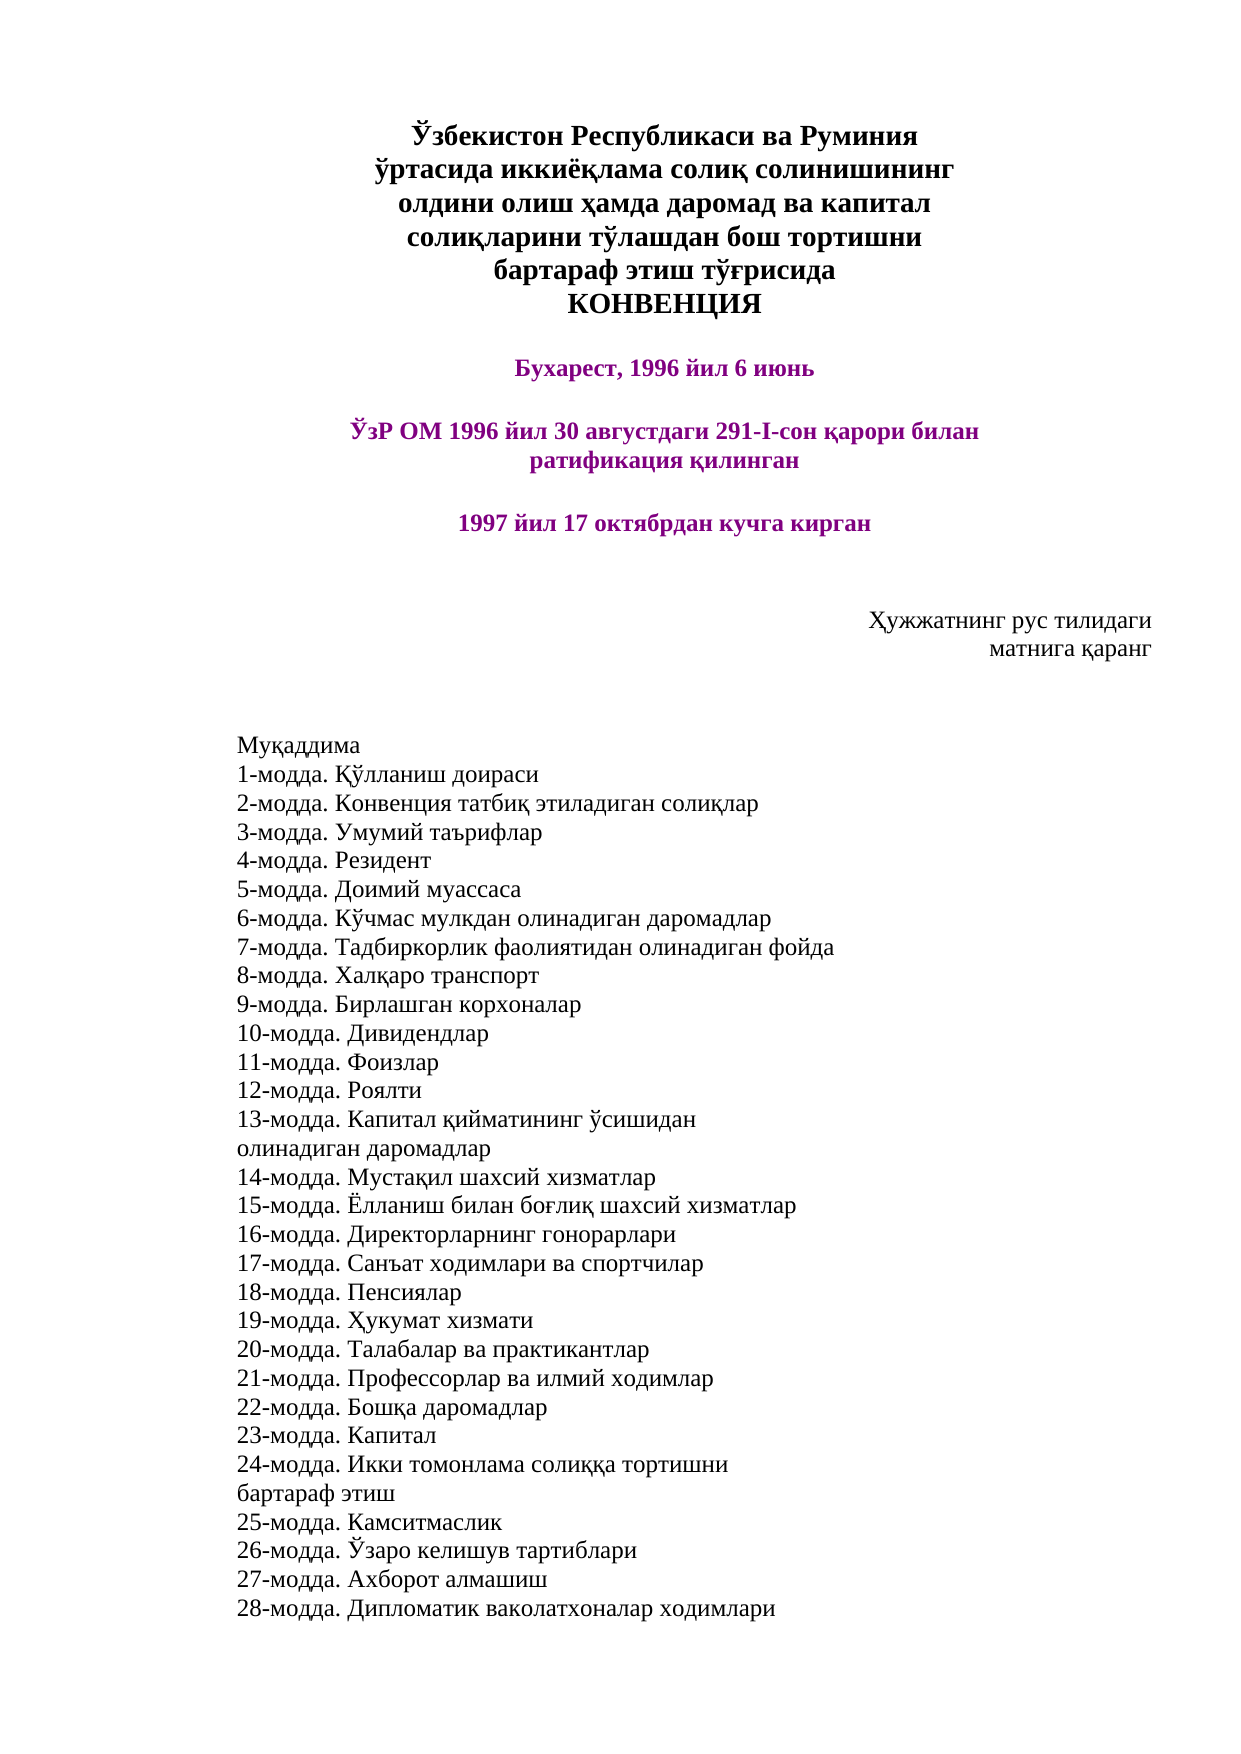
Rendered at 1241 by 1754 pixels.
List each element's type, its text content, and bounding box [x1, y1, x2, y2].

text 21-модда. Профессорлар ва илмий ходимлар [177, 1363, 1152, 1392]
text 1-модда. Қўлланиш доиpаси [177, 759, 1152, 788]
text Муқаддима [177, 730, 1152, 759]
text ўpтасида иккиёқлама солиқ солинишининг [177, 152, 1152, 185]
text Ўзбекистон Республикаси ва Руминия [177, 118, 1152, 152]
text 24-модда. Икки томонлама солиққа тортишни [177, 1449, 1152, 1478]
text 17-модда. Санъат ходимлари ва споpтчилаp [177, 1248, 1152, 1277]
text 20-модда. Талабалар ва практикантлар [177, 1334, 1152, 1363]
text 18-модда. Пенсиялар [177, 1277, 1152, 1305]
text олинадиган даромадлар [177, 1133, 1152, 1162]
text бартараф этиш тўғрисида [177, 252, 1152, 286]
text 27-модда. Ахборот алмашиш [177, 1564, 1152, 1593]
text 1997 йил 17 октябрдан кучга кирган [177, 508, 1152, 537]
text матнига қаранг [177, 633, 1152, 662]
text 10-модда. Дивидендлар [177, 1018, 1152, 1047]
text 15-модда. Ёлланиш билан боғлиқ шахсий хизматлаp [177, 1190, 1152, 1219]
text 23-модда. Капитал [177, 1420, 1152, 1449]
text 26-модда. Ўзаpо келишув таpтиблаpи [177, 1535, 1152, 1564]
text 7-модда. Тадбиркорлик фаолиятидан олинадиган фойда [177, 932, 1152, 960]
text 12-модда. Роялти [177, 1075, 1152, 1104]
text Бухарест, 1996 йил 6 июнь [177, 353, 1152, 382]
text 19-модда. Ҳукумат хизмати [177, 1305, 1152, 1334]
text 8-модда. Халқаро транспорт [177, 960, 1152, 989]
text 5-модда. Доимий муассаса [177, 874, 1152, 903]
text 11-модда. Фоизлар [177, 1047, 1152, 1075]
text олдини олиш ҳамда даромад ва капитал [177, 185, 1152, 219]
text 13-модда. Капитал қийматининг ўсишидан [177, 1104, 1152, 1133]
text 16-модда. Диpектоpлаpнинг гоноpаpлаpи [177, 1219, 1152, 1248]
text 3-модда. Умумий таърифлар [177, 817, 1152, 845]
text КОНВЕНЦИЯ [177, 286, 1152, 319]
text ЎзР ОМ 1996 йил 30 августдаги 291-I-сон қарори билан [177, 416, 1152, 445]
text 9-модда. Бирлашган корхоналар [177, 989, 1152, 1018]
text 22-модда. Бошқа даpомадлаp [177, 1392, 1152, 1420]
text 14-модда. Мустақил шахсий хизматлаp [177, 1162, 1152, 1190]
text бартараф этиш [177, 1478, 1152, 1507]
text 28-модда. Дипломатик ваколатхоналар ходимлари [177, 1593, 1152, 1622]
text ратификация қилинган [177, 445, 1152, 474]
text 25-модда. Камситмаслик [177, 1507, 1152, 1535]
text солиқларини тўлашдан бош тортишни [177, 219, 1152, 252]
text 6-модда. Кўчмас мулкдан олинадиган даромадлар [177, 903, 1152, 932]
text 2-модда. Конвенция татбиқ этиладиган солиқлар [177, 788, 1152, 817]
text 4-модда. Резидент [177, 845, 1152, 874]
text Ҳужжатнинг рус тилидаги [177, 605, 1152, 633]
